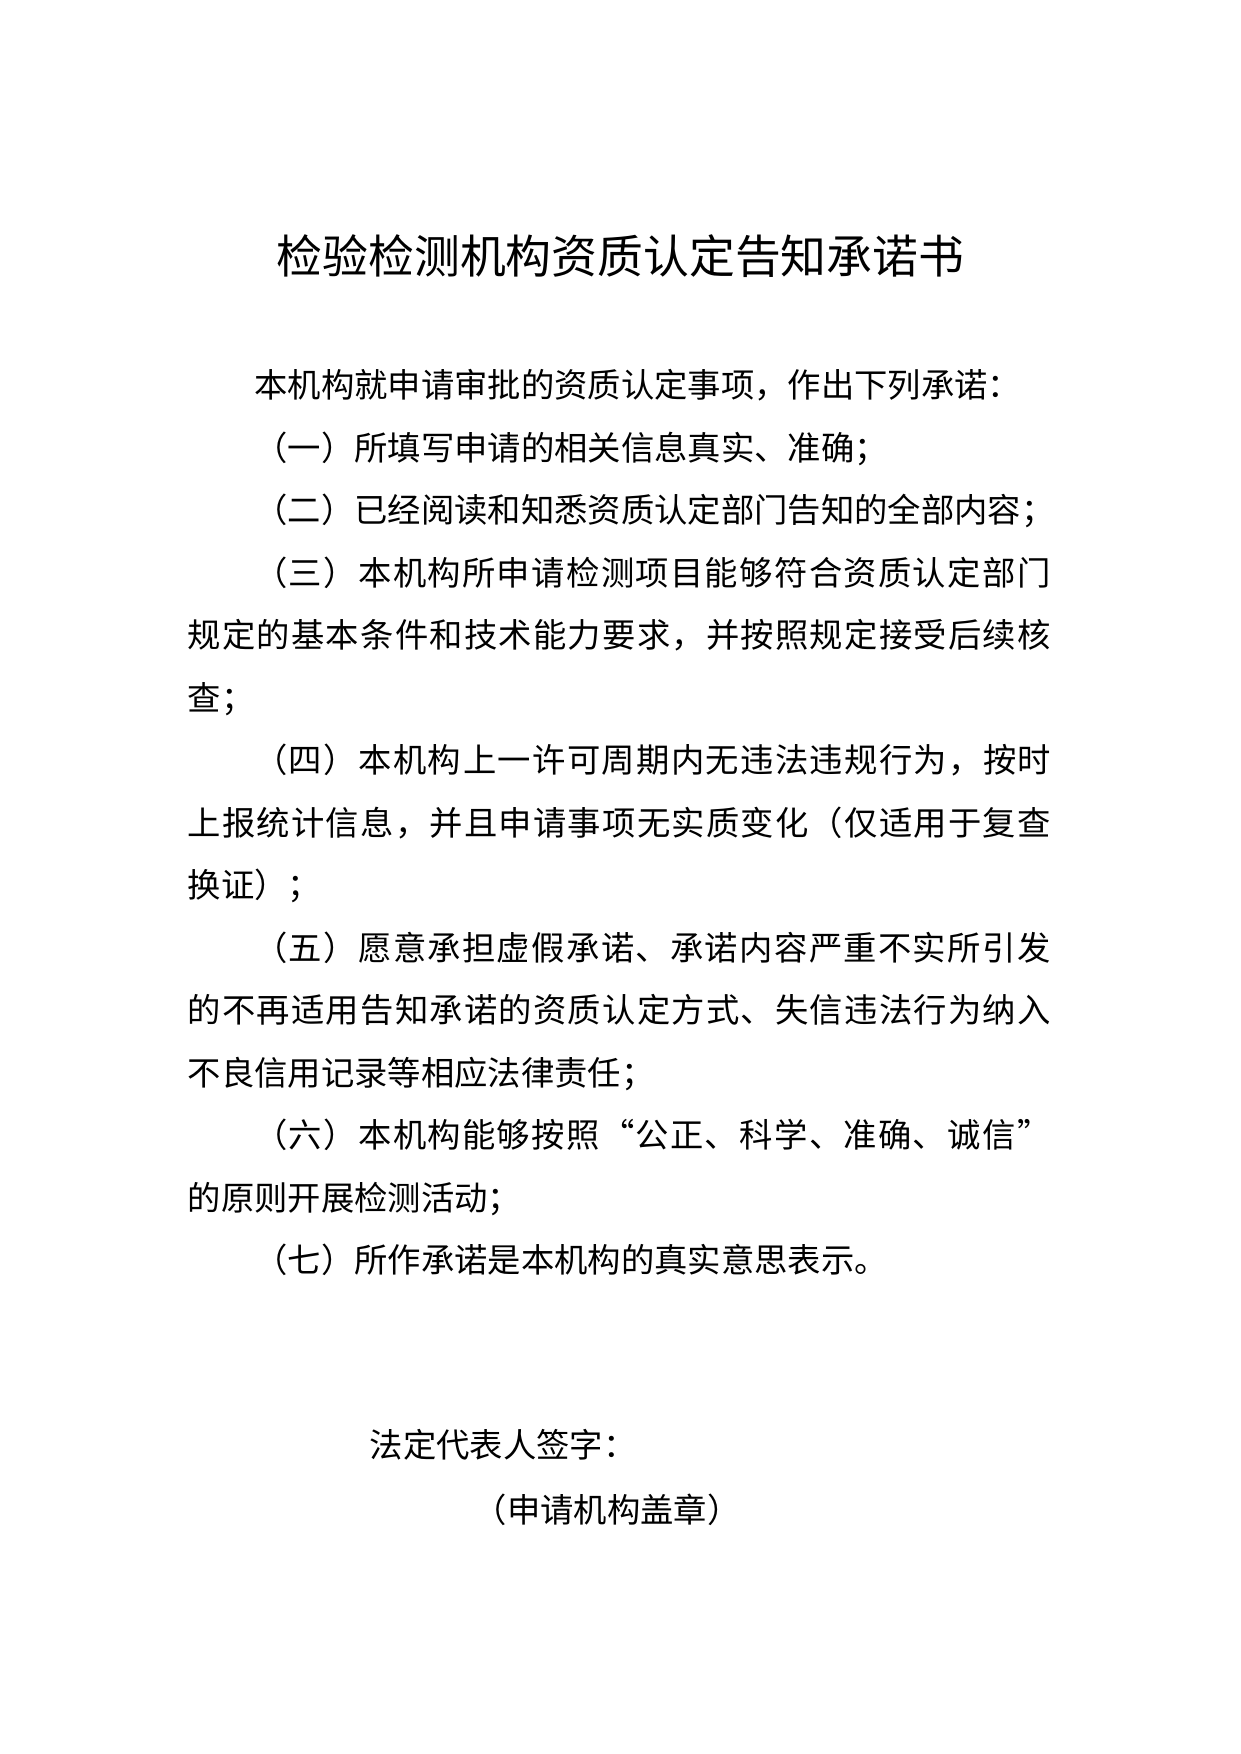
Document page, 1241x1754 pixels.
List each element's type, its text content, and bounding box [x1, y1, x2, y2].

text 法定代表人签字： [187, 1410, 919, 1475]
text （四）本机构上一许可周期内无违法违规行为，按时上报统计信息，并且申请事项无实质变化（仅适用于复查换证）； [187, 723, 1053, 910]
text 检验检测机构资质认定告知承诺书 [187, 224, 1053, 286]
text （六）本机构能够按照“公正、科学、准确、诚信”的原则开展检测活动； [187, 1098, 1053, 1223]
text （二）已经阅读和知悉资质认定部门告知的全部内容； [187, 473, 1053, 535]
text （五）愿意承担虚假承诺、承诺内容严重不实所引发的不再适用告知承诺的资质认定方式、失信违法行为纳入不良信用记录等相应法律责任； [187, 910, 1053, 1098]
text （申请机构盖章） [187, 1475, 1053, 1540]
text （七）所作承诺是本机构的真实意思表示。 [187, 1223, 1053, 1285]
text （一）所填写申请的相关信息真实、准确； [187, 410, 1053, 473]
text （三）本机构所申请检测项目能够符合资质认定部门规定的基本条件和技术能力要求，并按照规定接受后续核查； [187, 535, 1053, 723]
text 本机构就申请审批的资质认定事项，作出下列承诺： [187, 348, 1053, 410]
